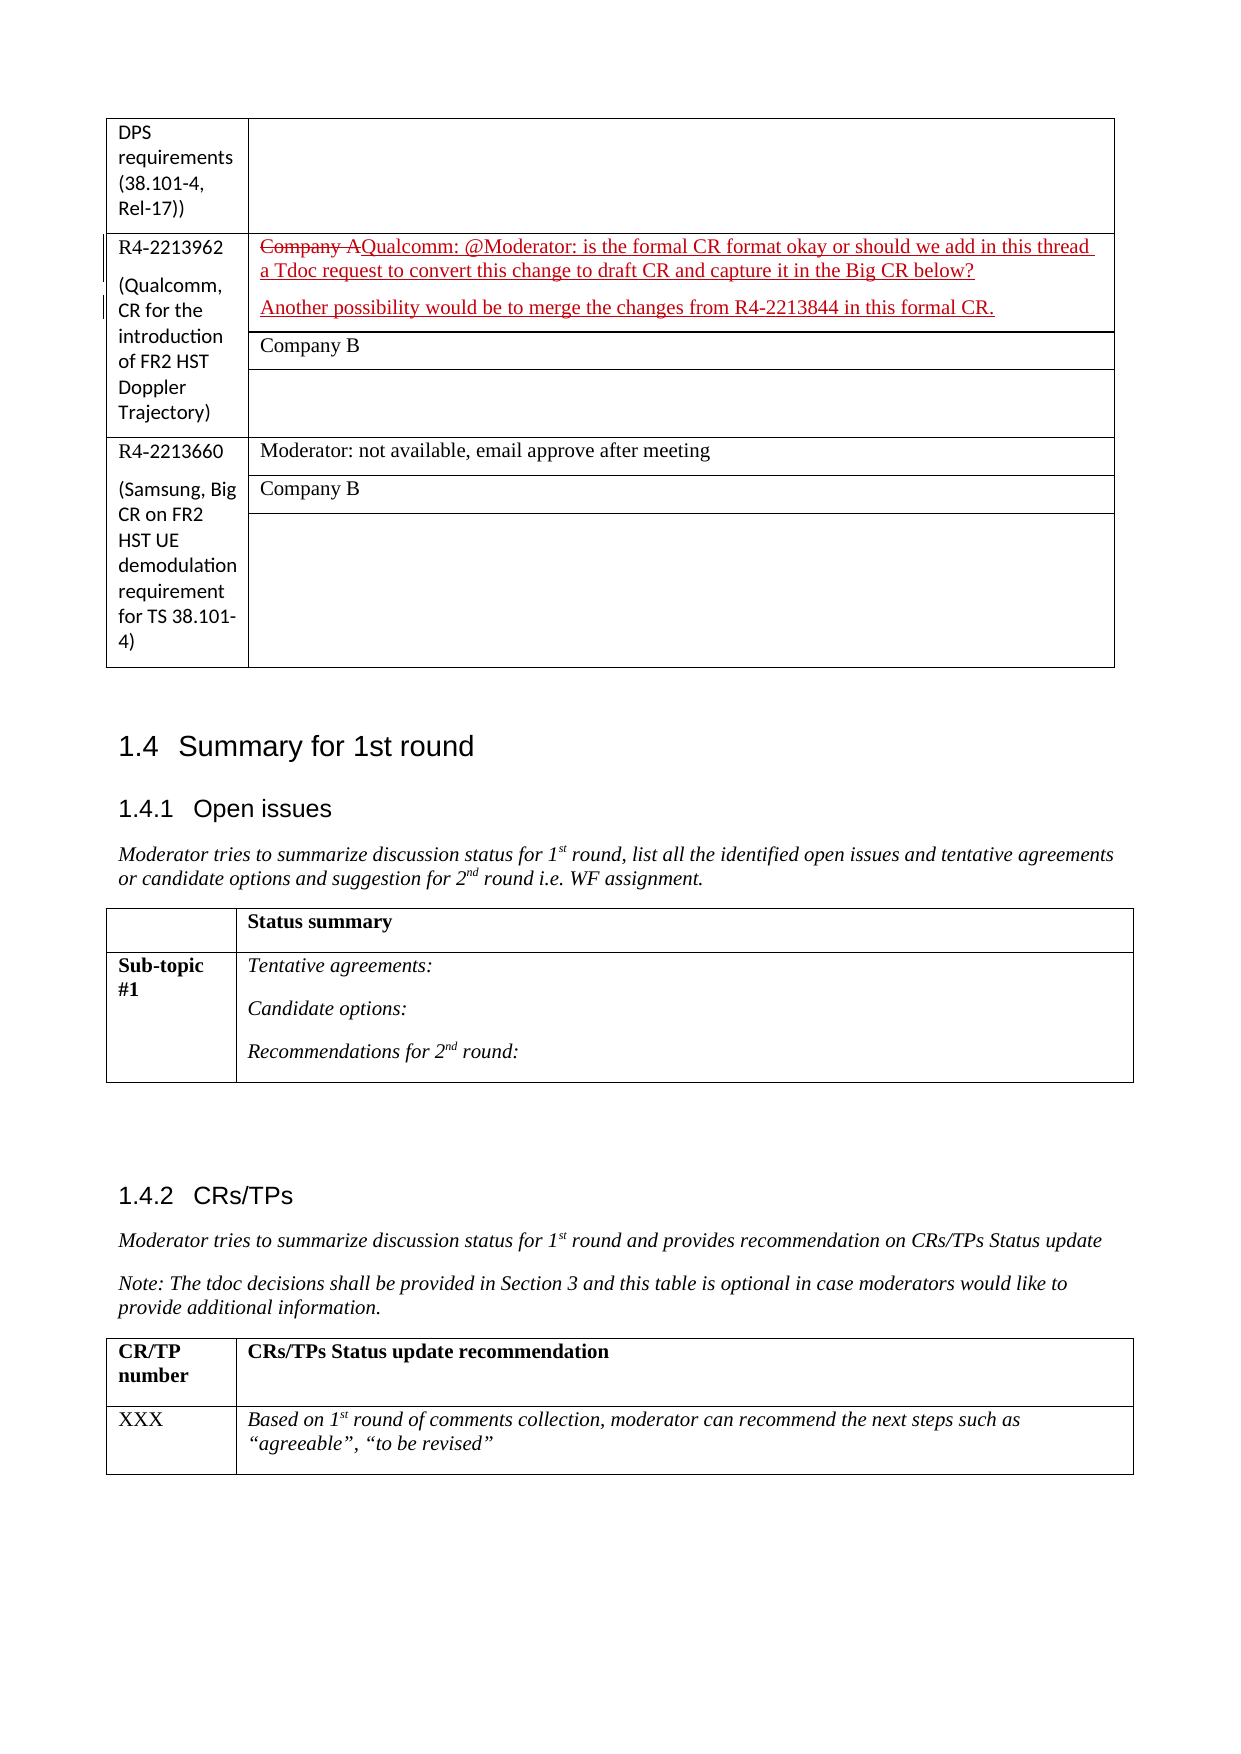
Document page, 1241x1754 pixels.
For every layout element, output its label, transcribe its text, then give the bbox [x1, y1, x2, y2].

table_header [107, 909, 236, 952]
table_header CR/TP number [107, 1339, 236, 1406]
table_cell Company B [249, 333, 1114, 369]
subtitle CRs/TPs [118, 1181, 1122, 1209]
table_header CRs/TPs Status update recommendation [237, 1339, 1133, 1406]
text Moderator tries to summarize discussion status for 1st round and provides recommendation on CRs/TPs Status update [118, 1228, 1122, 1252]
subtitle Summary for 1st round [118, 729, 1122, 763]
subtitle Open issues [118, 794, 1122, 823]
table_cell Based on 1st round of comments collection, moderator can recommend the next steps such as “agreeable”, “to be revised” [237, 1407, 1133, 1474]
table_cell [249, 514, 1114, 667]
table_cell R4-2213962 (Qualcomm, CR for the introduction of FR2 HST Doppler Trajectory) [107, 234, 248, 437]
table_cell [249, 234, 1114, 331]
table_cell R4-2213660 (Samsung, Big CR on FR2 HST UE demodulation requirement for TS 38.101-4) [107, 438, 248, 667]
table_cell Company B [249, 476, 1114, 512]
table_cell [249, 119, 1114, 233]
table_cell Moderator: not available, email approve after meeting [249, 438, 1114, 475]
table_cell Tentative agreements: Candidate options: Recommendations for 2nd round: [237, 953, 1133, 1082]
table_cell XXX [107, 1407, 236, 1474]
table_cell [249, 370, 1114, 437]
text Note: The tdoc decisions shall be provided in Section 3 and this table is optional in case moderators would like to provide additional information. [118, 1271, 1122, 1319]
table_header Status summary [237, 909, 1133, 952]
table_cell Sub-topic #1 [107, 953, 236, 1082]
text Moderator tries to summarize discussion status for 1st round, list all the identified open issues and tentative agreements or candidate options and suggestion for 2nd round i.e. WF assignment. [118, 841, 1122, 889]
